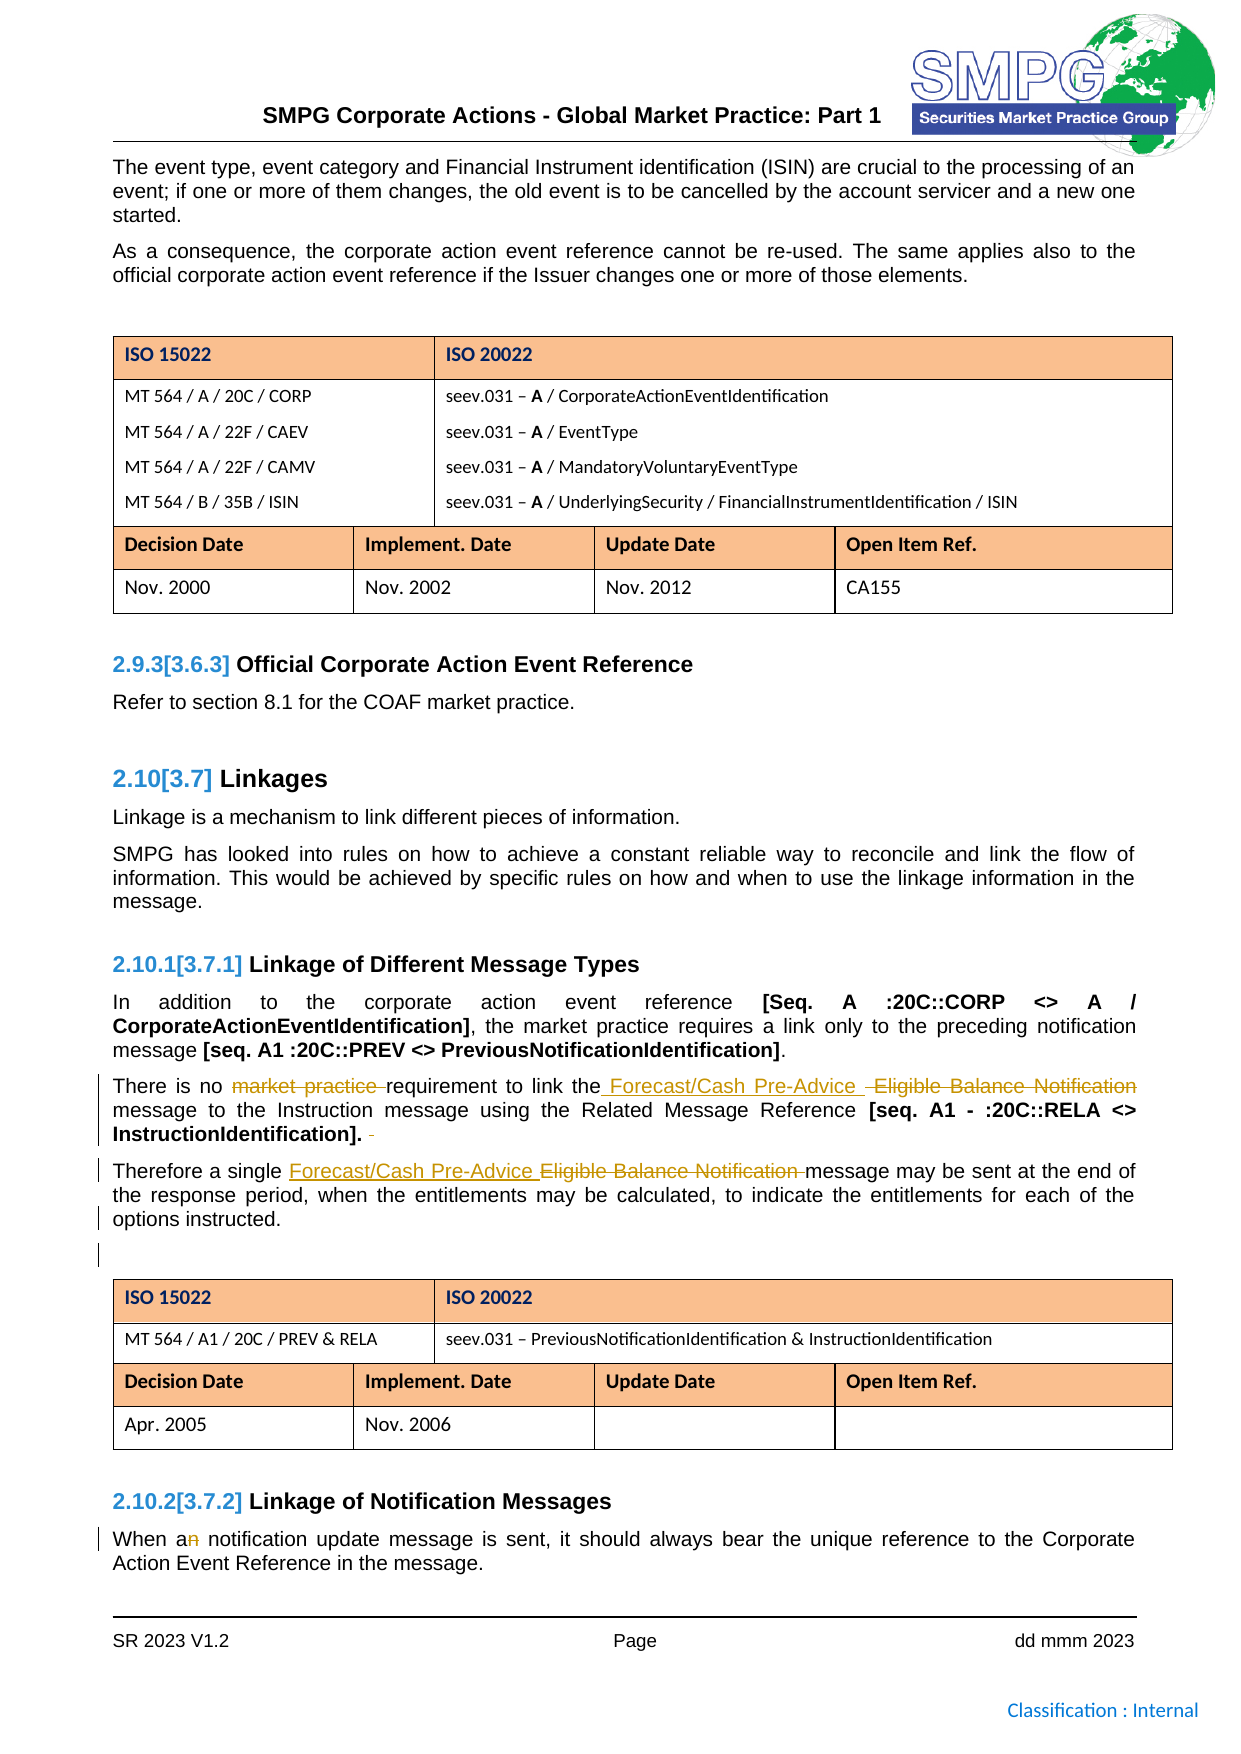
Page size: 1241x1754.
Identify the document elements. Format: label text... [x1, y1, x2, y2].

table_cell Decision Date [114, 1364, 353, 1406]
text When a notification update message is sent, it should always bear the unique reference to the Corporate Action Event Reference in the message. [112, 1527, 1137, 1574]
subtitle Linkage of Different Message Types [112, 951, 1137, 977]
picture [911, 14, 1216, 157]
table_header ISO 20022 [435, 337, 1172, 379]
text Refer to section 8.1 for the COAF market practice. [112, 690, 1137, 714]
table_cell Open Item Ref. [836, 527, 1172, 569]
table_cell seev.031 – A / CorporateActionEventIdentification seev.031 – A / EventType seev.031 – A / MandatoryVoluntaryEventType seev.031 – A / UnderlyingSecurity / FinancialInstrumentIdentification / ISIN [435, 380, 1172, 526]
table_cell [836, 1407, 1172, 1449]
table_cell MT 564 / A / 20C / CORP MT 564 / A / 22F / CAEV MT 564 / A / 22F / CAMV MT 564 / B / 35B / ISIN [114, 380, 434, 526]
table_header ISO 15022 [114, 337, 434, 379]
subtitle Official Corporate Action Event Reference [112, 651, 1137, 677]
text SMPG has looked into rules on how to achieve a constant reliable way to reconcile and link the flow of information. This would be achieved by specific rules on how and when to use the linkage information in the message. [112, 841, 1137, 913]
table_cell Decision Date [114, 527, 353, 569]
table_cell seev.031 – PreviousNotificationIdentification & InstructionIdentification [435, 1324, 1172, 1363]
table_header ISO 20022 [435, 1280, 1172, 1322]
text As a consequence, the corporate action event reference cannot be re-used. The same applies also to the official corporate action event reference if the Issuer changes one or more of those elements. [112, 239, 1137, 287]
text Linkage is a mechanism to link different pieces of information. [112, 805, 1137, 829]
text There is no requirement to link themessage to the Instruction message using the Related Message Reference [seq. A1 - :20C::RELA <> InstructionIdentification]. [112, 1074, 1137, 1146]
table_cell CA155 [836, 570, 1172, 612]
table_cell Apr. 2005 [114, 1407, 353, 1449]
text The event type, event category and Financial Instrument identification (ISIN) are crucial to the processing of an event; if one or more of them changes, the old event is to be cancelled by the account servicer and a new one started. [112, 155, 1137, 227]
table_cell Update Date [595, 1364, 834, 1406]
subtitle Linkage of Notification Messages [112, 1488, 1137, 1514]
text In addition to the corporate action event reference [Seq. A :20C::CORP <> A / CorporateActionEventIdentification], the market practice requires a link only to the preceding notification message [seq. A1 :20C::PREV <> PreviousNotificationIdentification]. [112, 990, 1137, 1062]
table_cell MT 564 / A1 / 20C / PREV & RELA [114, 1324, 434, 1363]
table_cell Implement. Date [354, 1364, 594, 1406]
table_header ISO 15022 [114, 1280, 434, 1322]
table_cell [595, 1407, 834, 1449]
table_cell Implement. Date [354, 527, 594, 569]
table_cell Open Item Ref. [836, 1364, 1172, 1406]
table_cell Nov. 2000 [114, 570, 353, 612]
table_cell Nov. 2012 [595, 570, 834, 612]
table_cell Nov. 2002 [354, 570, 594, 612]
table_cell Nov. 2006 [354, 1407, 594, 1449]
subtitle Linkages [112, 764, 1137, 792]
text Therefore a single message may be sent at the end of the response period, when the entitlements may be calculated, to indicate the entitlements for each of the options instructed. [112, 1158, 1137, 1230]
table_cell Update Date [595, 527, 834, 569]
